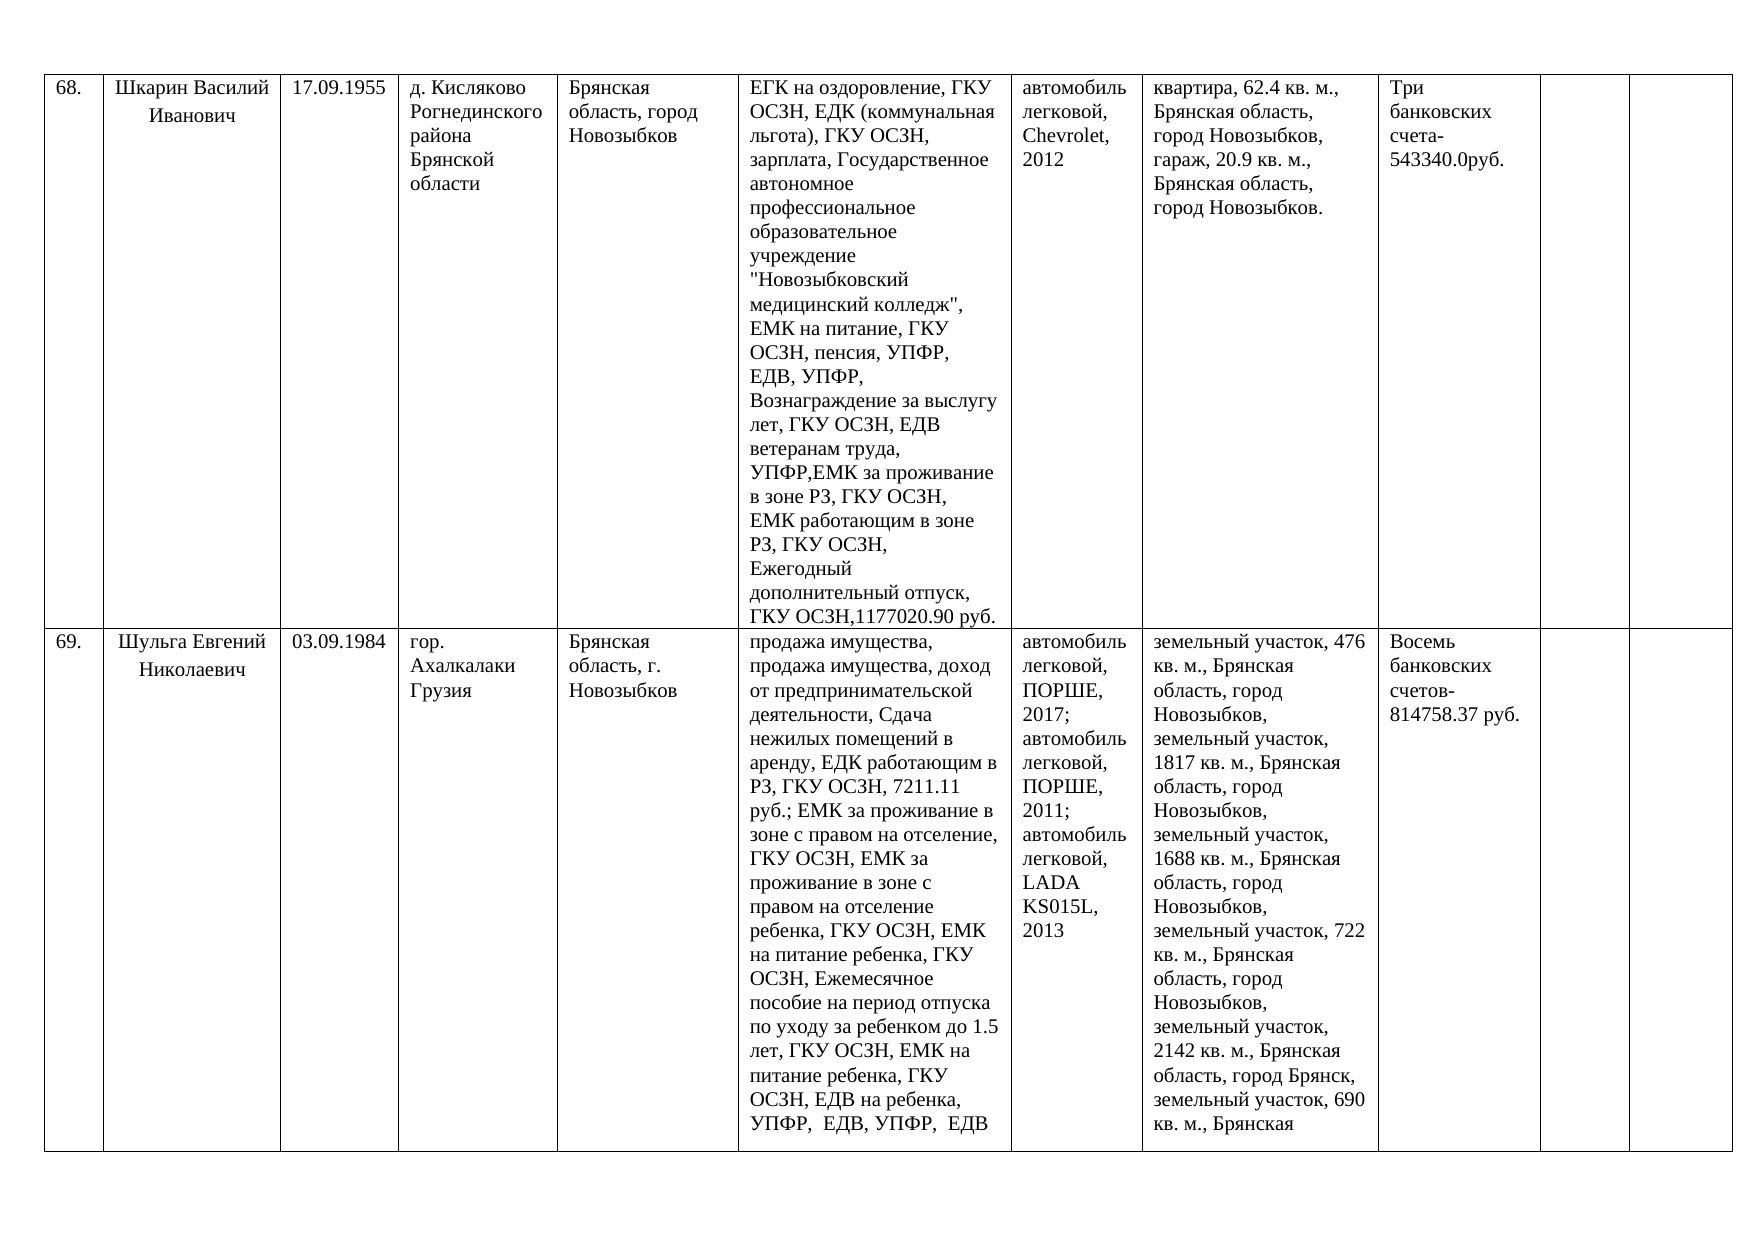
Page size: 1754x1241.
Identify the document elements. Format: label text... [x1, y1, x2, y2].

table_cell Брянская область, город Новозыбков [558, 75, 738, 628]
table_cell Шкарин Василий Иванович [104, 75, 280, 628]
table_cell Три банковских счета-543340.0руб. [1379, 75, 1540, 628]
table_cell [104, 629, 280, 1151]
table_cell [1630, 75, 1732, 628]
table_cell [1012, 629, 1142, 1151]
table_cell квартира, 62.4 кв. м., Брянская область, город Новозыбков, гараж, 20.9 кв. м., Брянская область, город Новозыбков. [1143, 75, 1378, 628]
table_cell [399, 629, 557, 1151]
table_cell [1630, 629, 1732, 1151]
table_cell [1379, 629, 1540, 1151]
table_cell 17.09.1955 [281, 75, 398, 628]
table_cell [45, 629, 103, 1151]
table_cell автомобиль легковой, Chevrolet, 2012 [1012, 75, 1142, 628]
table_cell 03.09.1984 [281, 629, 398, 1151]
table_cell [739, 629, 1011, 1151]
table_cell [1541, 75, 1629, 628]
table_cell ЕГК на оздоровление, ГКУ ОСЗН, ЕДК (коммунальная льгота), ГКУ ОСЗН, зарплата, Государственное автономное профессиональное образовательное учреждение "Новозыбковский медицинский колледж", ЕМК на питание, ГКУ ОСЗН, пенсия, УПФР, ЕДВ, УПФР, Вознаграждение за выслугу лет, ГКУ ОСЗН, ЕДВ ветеранам труда, УПФР,ЕМК за проживание в зоне РЗ, ГКУ ОСЗН, ЕМК работающим в зоне РЗ, ГКУ ОСЗН, Ежегодный дополнительный отпуск, ГКУ ОСЗН,1177020.90 руб. [739, 75, 1011, 628]
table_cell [558, 629, 738, 1151]
table_cell [1541, 629, 1629, 1151]
table_cell д. Кисляково Рогнединского района Брянской области [399, 75, 557, 628]
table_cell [1143, 629, 1378, 1151]
table_cell [45, 75, 103, 628]
